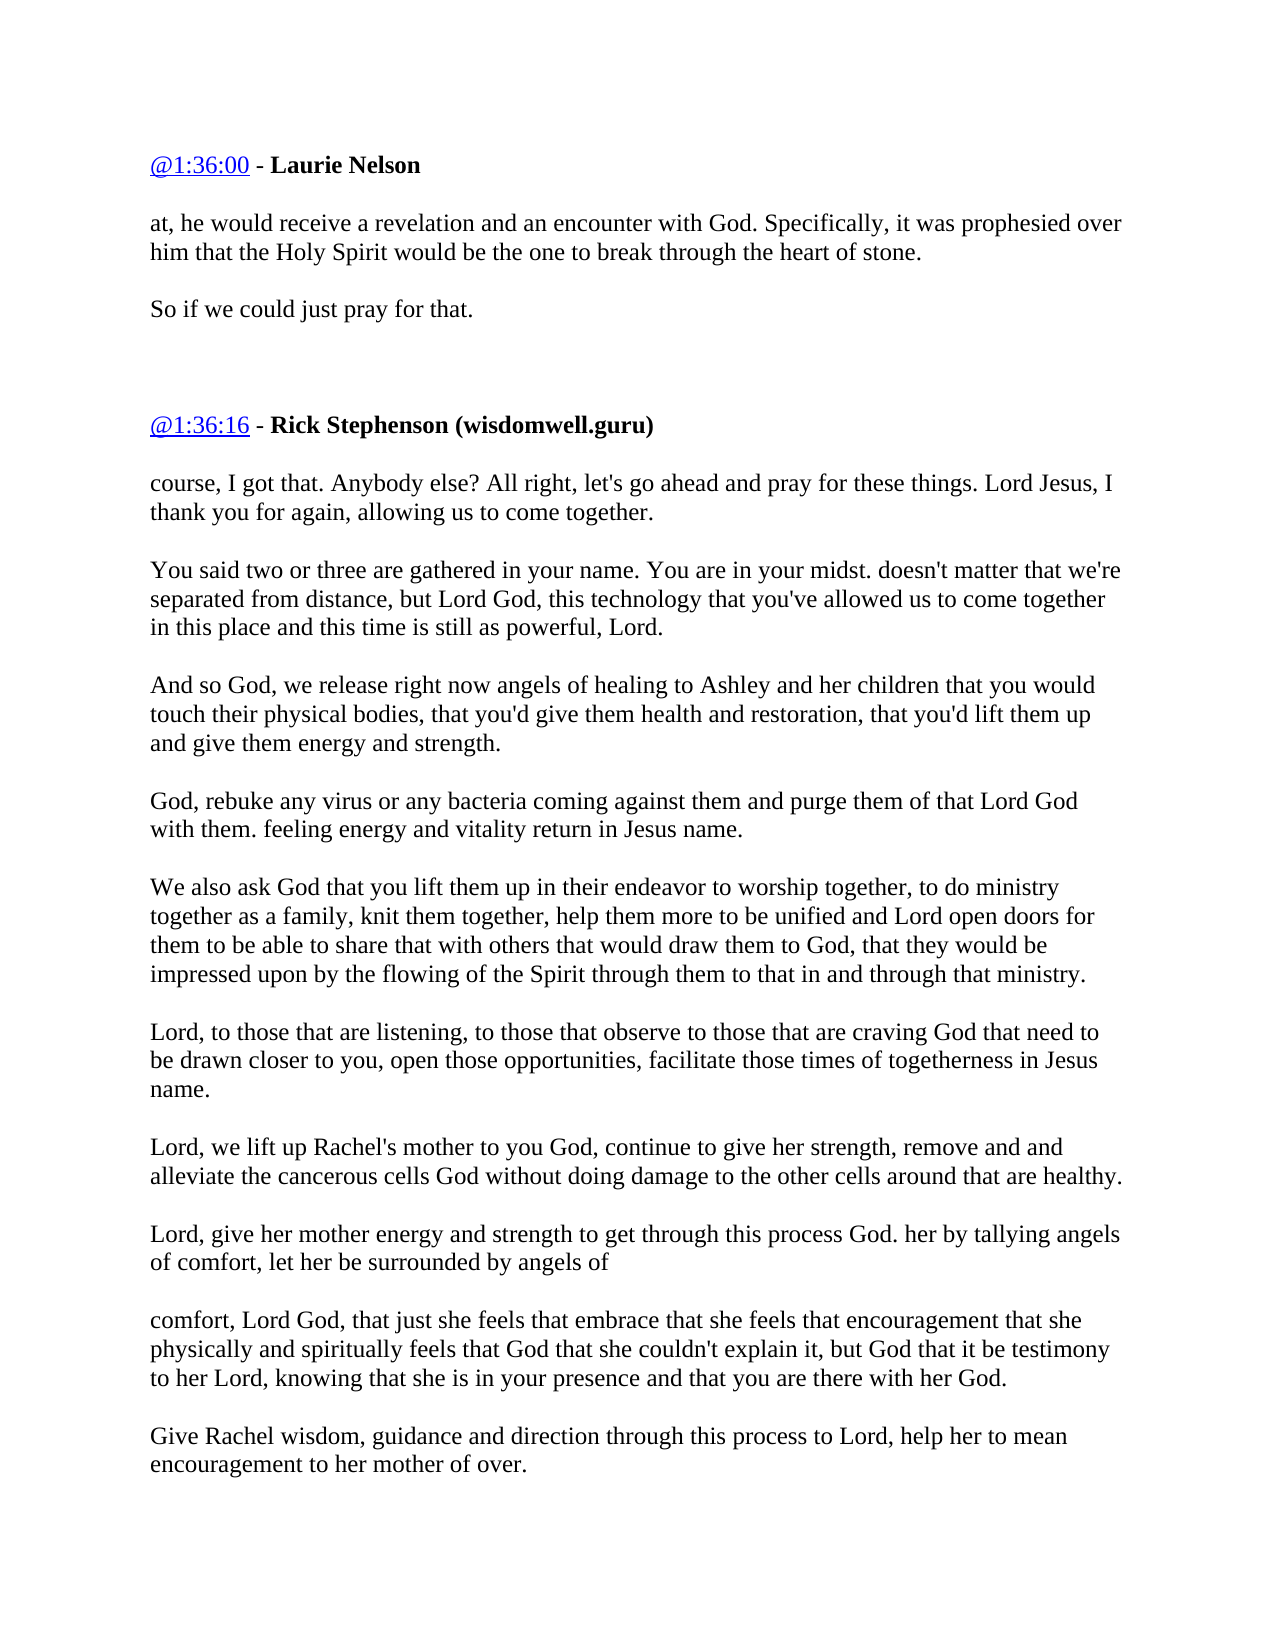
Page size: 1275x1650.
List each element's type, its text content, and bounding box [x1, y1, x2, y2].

text @1:36:16 - Rick Stephenson (wisdomwell.guru) [150, 410, 1125, 439]
text So if we could just pray for that. [150, 294, 1125, 323]
text at, he would receive a revelation and an encounter with God. Specifically, it was prophesied over him that the Holy Spirit would be the one to break through the heart of stone. [150, 208, 1125, 265]
text Lord, we lift up Rachel's mother to you God, continue to give her strength, remove and and alleviate the cancerous cells God without doing damage to the other cells around that are healthy. [150, 1132, 1125, 1189]
text You said two or three are gathered in your name. You are in your midst. doesn't matter that we're separated from distance, but Lord God, this technology that you've allowed us to come together in this place and this time is still as powerful, Lord. [150, 555, 1125, 641]
text God, rebuke any virus or any bacteria coming against them and purge them of that Lord God with them. feeling energy and vitality return in Jesus name. [150, 786, 1125, 843]
text Lord, give her mother energy and strength to get through this process God. her by tallying angels of comfort, let her be surrounded by angels of [150, 1219, 1125, 1276]
text Give Rachel wisdom, guidance and direction through this process to Lord, help her to mean encouragement to her mother of over. [150, 1421, 1125, 1478]
text @1:36:00 - Laurie Nelson [150, 150, 1125, 179]
text comfort, Lord God, that just she feels that embrace that she feels that encouragement that she physically and spiritually feels that God that she couldn't explain it, but God that it be testimony to her Lord, knowing that she is in your presence and that you are there with her God. [150, 1305, 1125, 1392]
text Lord, to those that are listening, to those that observe to those that are craving God that need to be drawn closer to you, open those opportunities, facilitate those times of togetherness in Jesus name. [150, 1017, 1125, 1103]
text We also ask God that you lift them up in their endeavor to worship together, to do ministry together as a family, knit them together, help them more to be unified and Lord open doors for them to be able to share that with others that would draw them to God, that they would be impressed upon by the flowing of the Spirit through them to that in and through that ministry. [150, 872, 1125, 987]
text And so God, we release right now angels of healing to Ashley and her children that you would touch their physical bodies, that you'd give them health and restoration, that you'd lift them up and give them energy and strength. [150, 670, 1125, 757]
text course, I got that. Anybody else? All right, let's go ahead and pray for these things. Lord Jesus, I thank you for again, allowing us to come together. [150, 468, 1125, 526]
